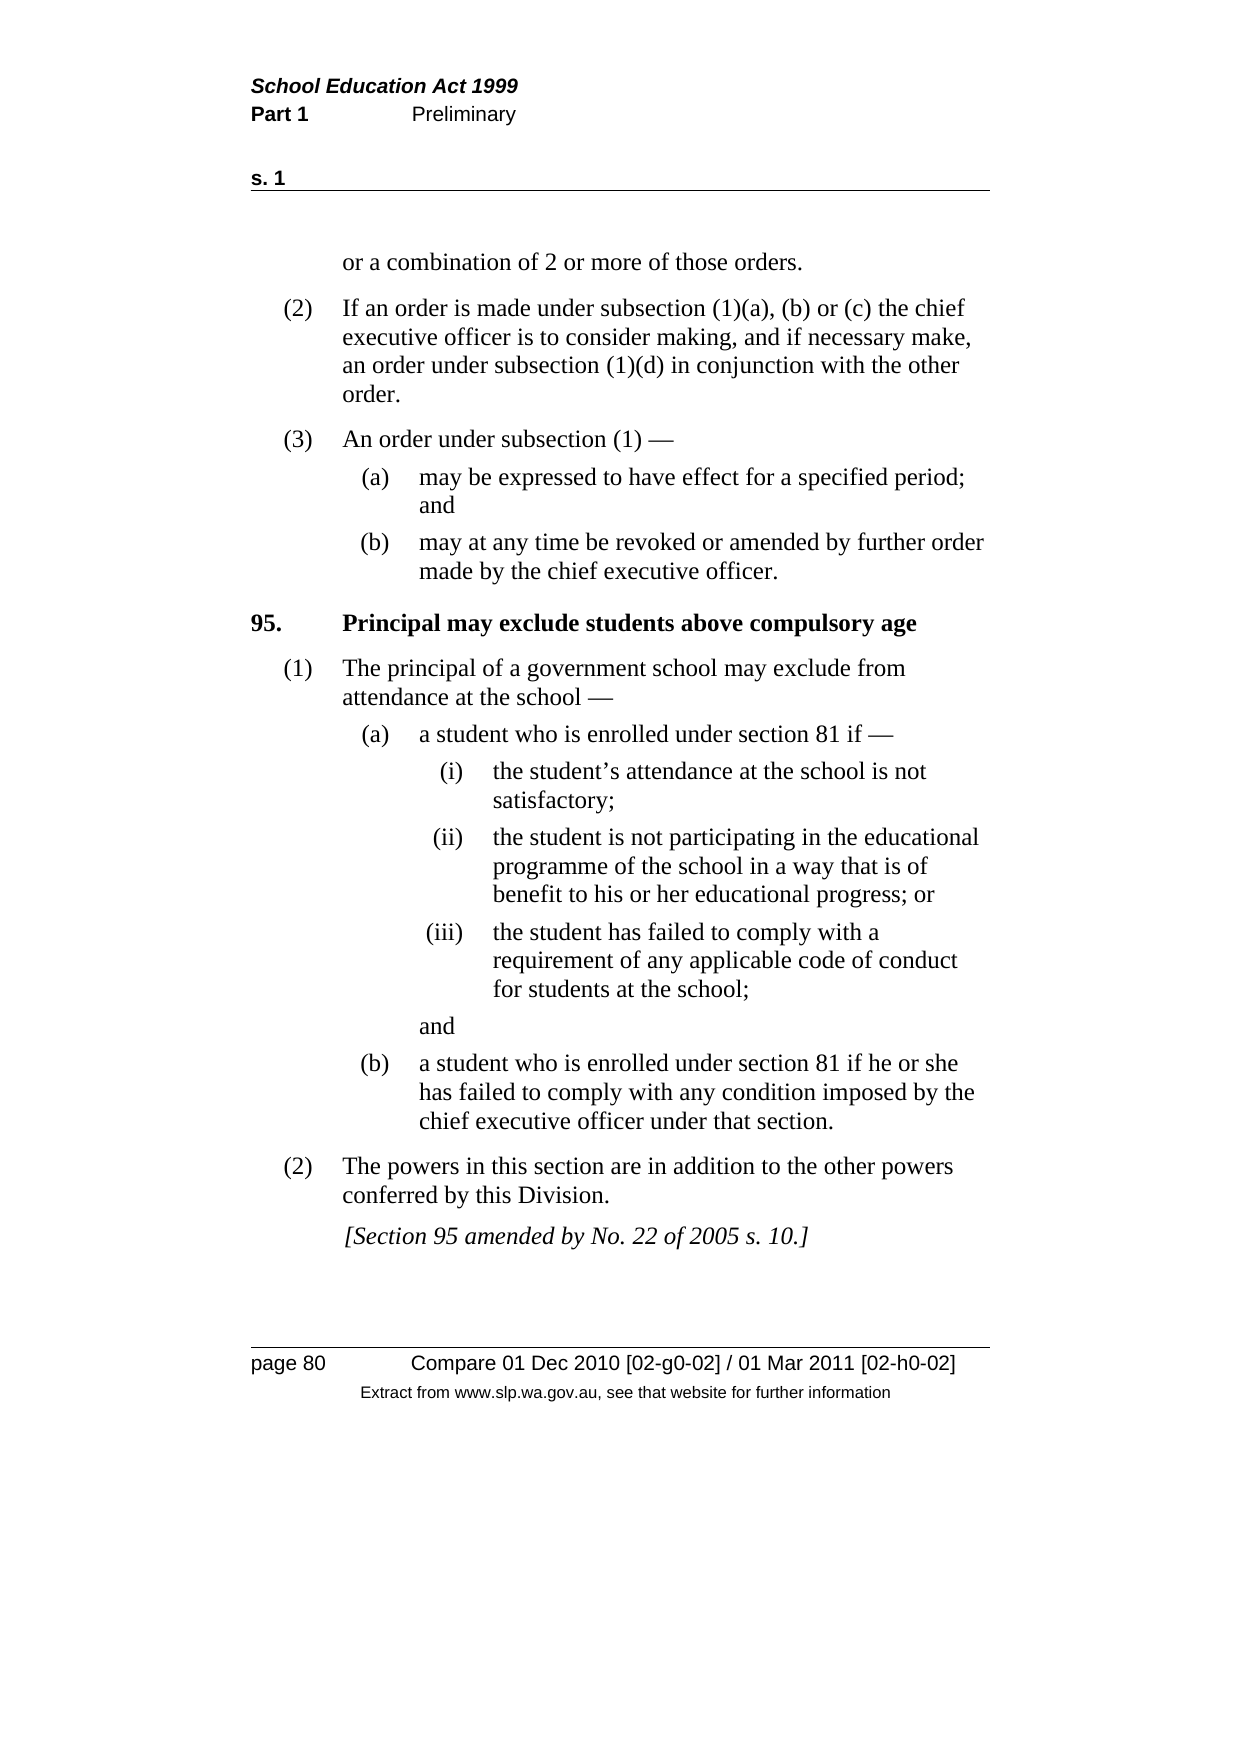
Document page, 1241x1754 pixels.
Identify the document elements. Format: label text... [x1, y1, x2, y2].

text (2) The powers in this section are in addition to the other powers conferred by this Division. [251, 1151, 990, 1209]
text (a) a student who is enrolled under section 81 if — [251, 719, 990, 748]
text (3) An order under subsection (1) — [251, 424, 990, 453]
text (a) may be expressed to have effect for a specified period; and [251, 462, 990, 519]
text or a combination of 2 or more of those orders. [251, 247, 990, 276]
text [Section 95 amended by No. 22 of 2005 s. 10.] [251, 1221, 990, 1250]
text (b) a student who is enrolled under section 81 if he or she has failed to comply with any condition imposed by the chief executive officer under that section. [251, 1048, 990, 1134]
text (ii) the student is not participating in the educational programme of the school in a way that is of benefit to his or her educational progress; or [251, 822, 990, 908]
subtitle 95. Principal may exclude students above compulsory age [251, 608, 990, 637]
text (1) The principal of a government school may exclude from attendance at the school — [251, 653, 990, 711]
text (i) the student’s attendance at the school is not satisfactory; [251, 756, 990, 814]
text (iii) the student has failed to comply with a requirement of any applicable code of conduct for students at the school; [251, 917, 990, 1003]
text (2) If an order is made under subsection (1)(a), (b) or (c) the chief executive officer is to consider making, and if necessary make, an order under subsection (1)(d) in conjunction with the other order. [251, 293, 990, 408]
text (b) may at any time be revoked or amended by further order made by the chief executive officer. [251, 527, 990, 585]
text and [251, 1011, 990, 1040]
